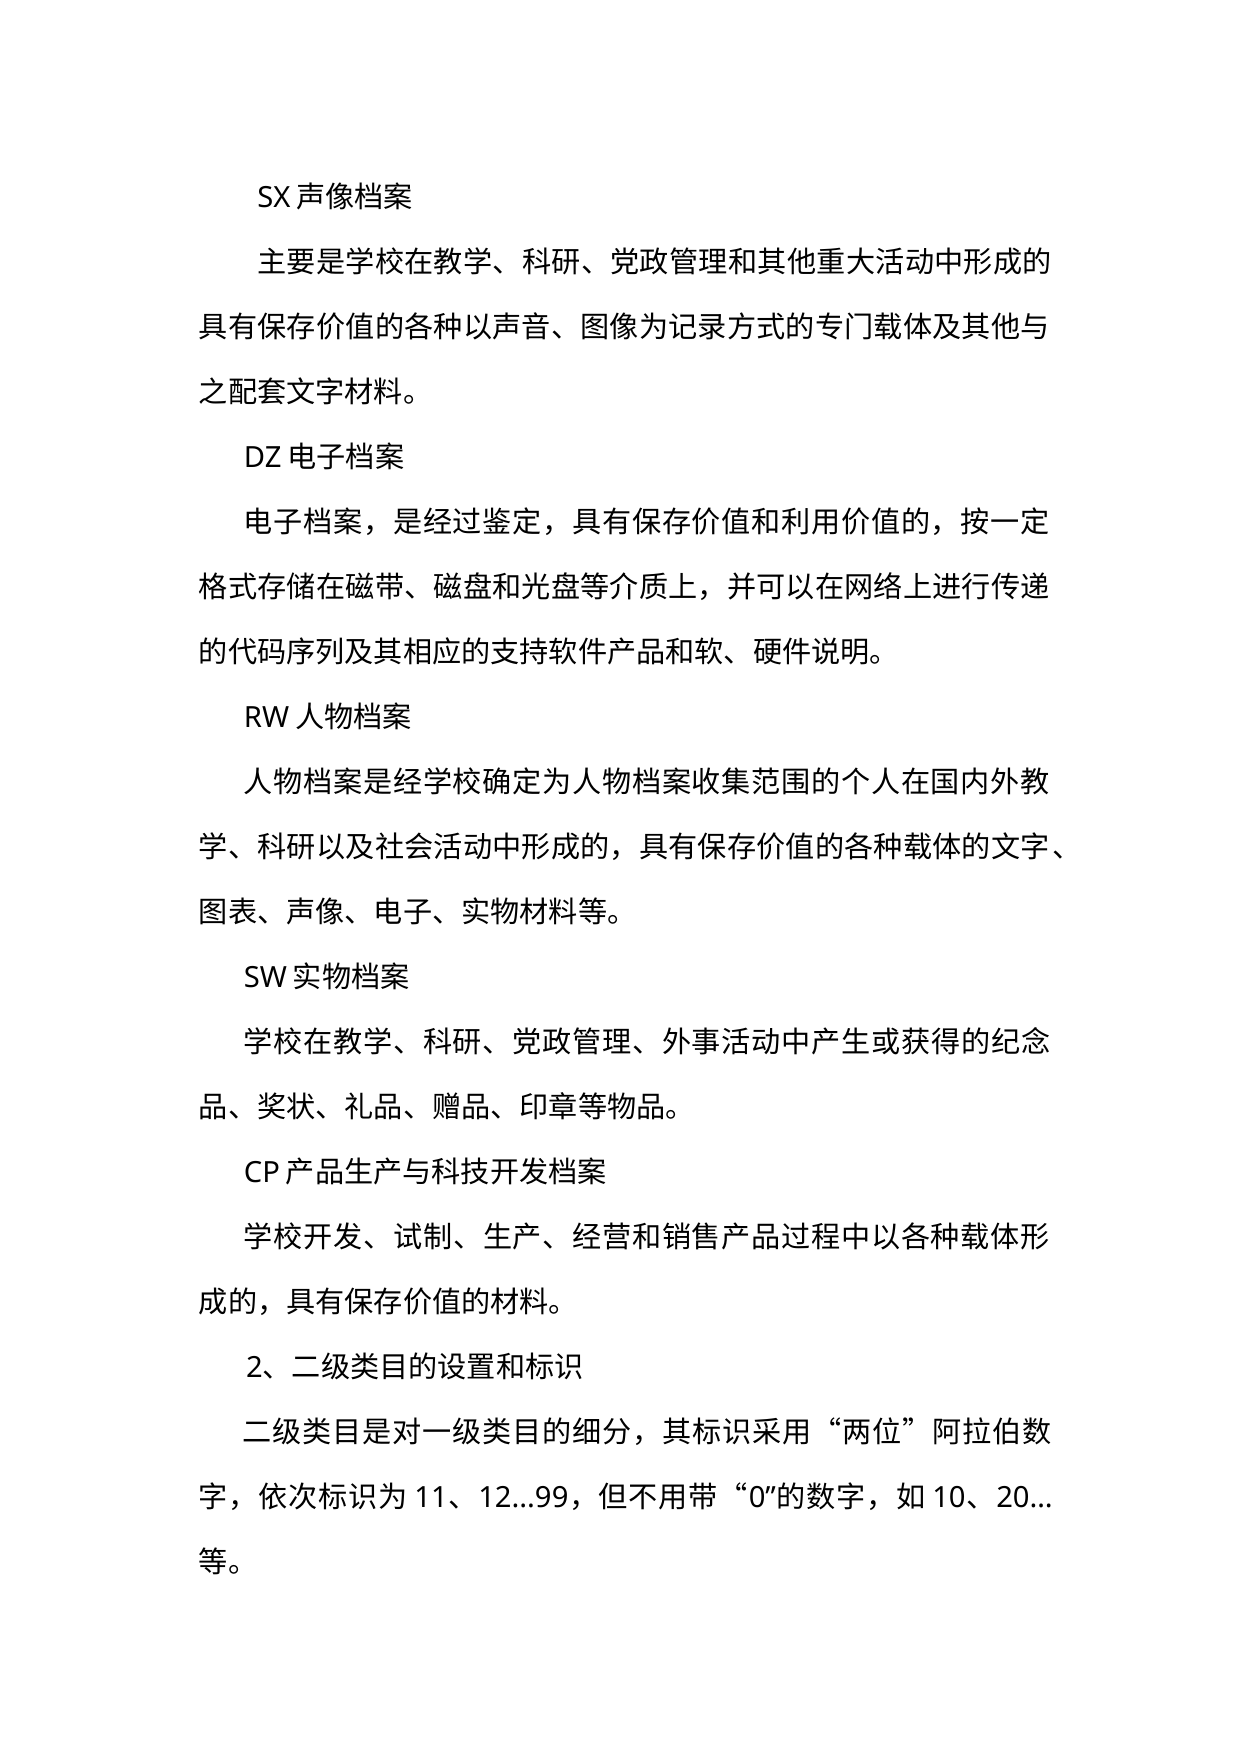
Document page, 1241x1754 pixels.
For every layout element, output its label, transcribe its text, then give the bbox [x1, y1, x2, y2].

text SX声像档案 [199, 162, 1053, 227]
text 人物档案是经学校确定为人物档案收集范围的个人在国内外教学、科研以及社会活动中形成的，具有保存价值的各种载体的文字、图表、声像、电子、实物材料等。 [199, 747, 1053, 942]
text 二级类目是对一级类目的细分，其标识采用“两位”阿拉伯数字，依次标识为11、12...99，但不用带“0”的数字，如10、20…等。 [199, 1397, 1053, 1592]
text 2、二级类目的设置和标识 [187, 1332, 1053, 1397]
text 学校在教学、科研、党政管理、外事活动中产生或获得的纪念品、奖状、礼品、赠品、印章等物品。 [199, 1007, 1053, 1137]
text 学校开发、试制、生产、经营和销售产品过程中以各种载体形成的，具有保存价值的材料。 [199, 1202, 1053, 1332]
text CP产品生产与科技开发档案 [199, 1137, 1053, 1202]
text SW实物档案 [199, 942, 1053, 1007]
text 电子档案，是经过鉴定，具有保存价值和利用价值的，按一定格式存储在磁带、磁盘和光盘等介质上，并可以在网络上进行传递的代码序列及其相应的支持软件产品和软、硬件说明。 [199, 487, 1053, 682]
text RW人物档案 [199, 682, 1053, 747]
text 主要是学校在教学、科研、党政管理和其他重大活动中形成的具有保存价值的各种以声音、图像为记录方式的专门载体及其他与之配套文字材料。 [199, 227, 1053, 422]
text DZ电子档案 [199, 422, 1053, 487]
